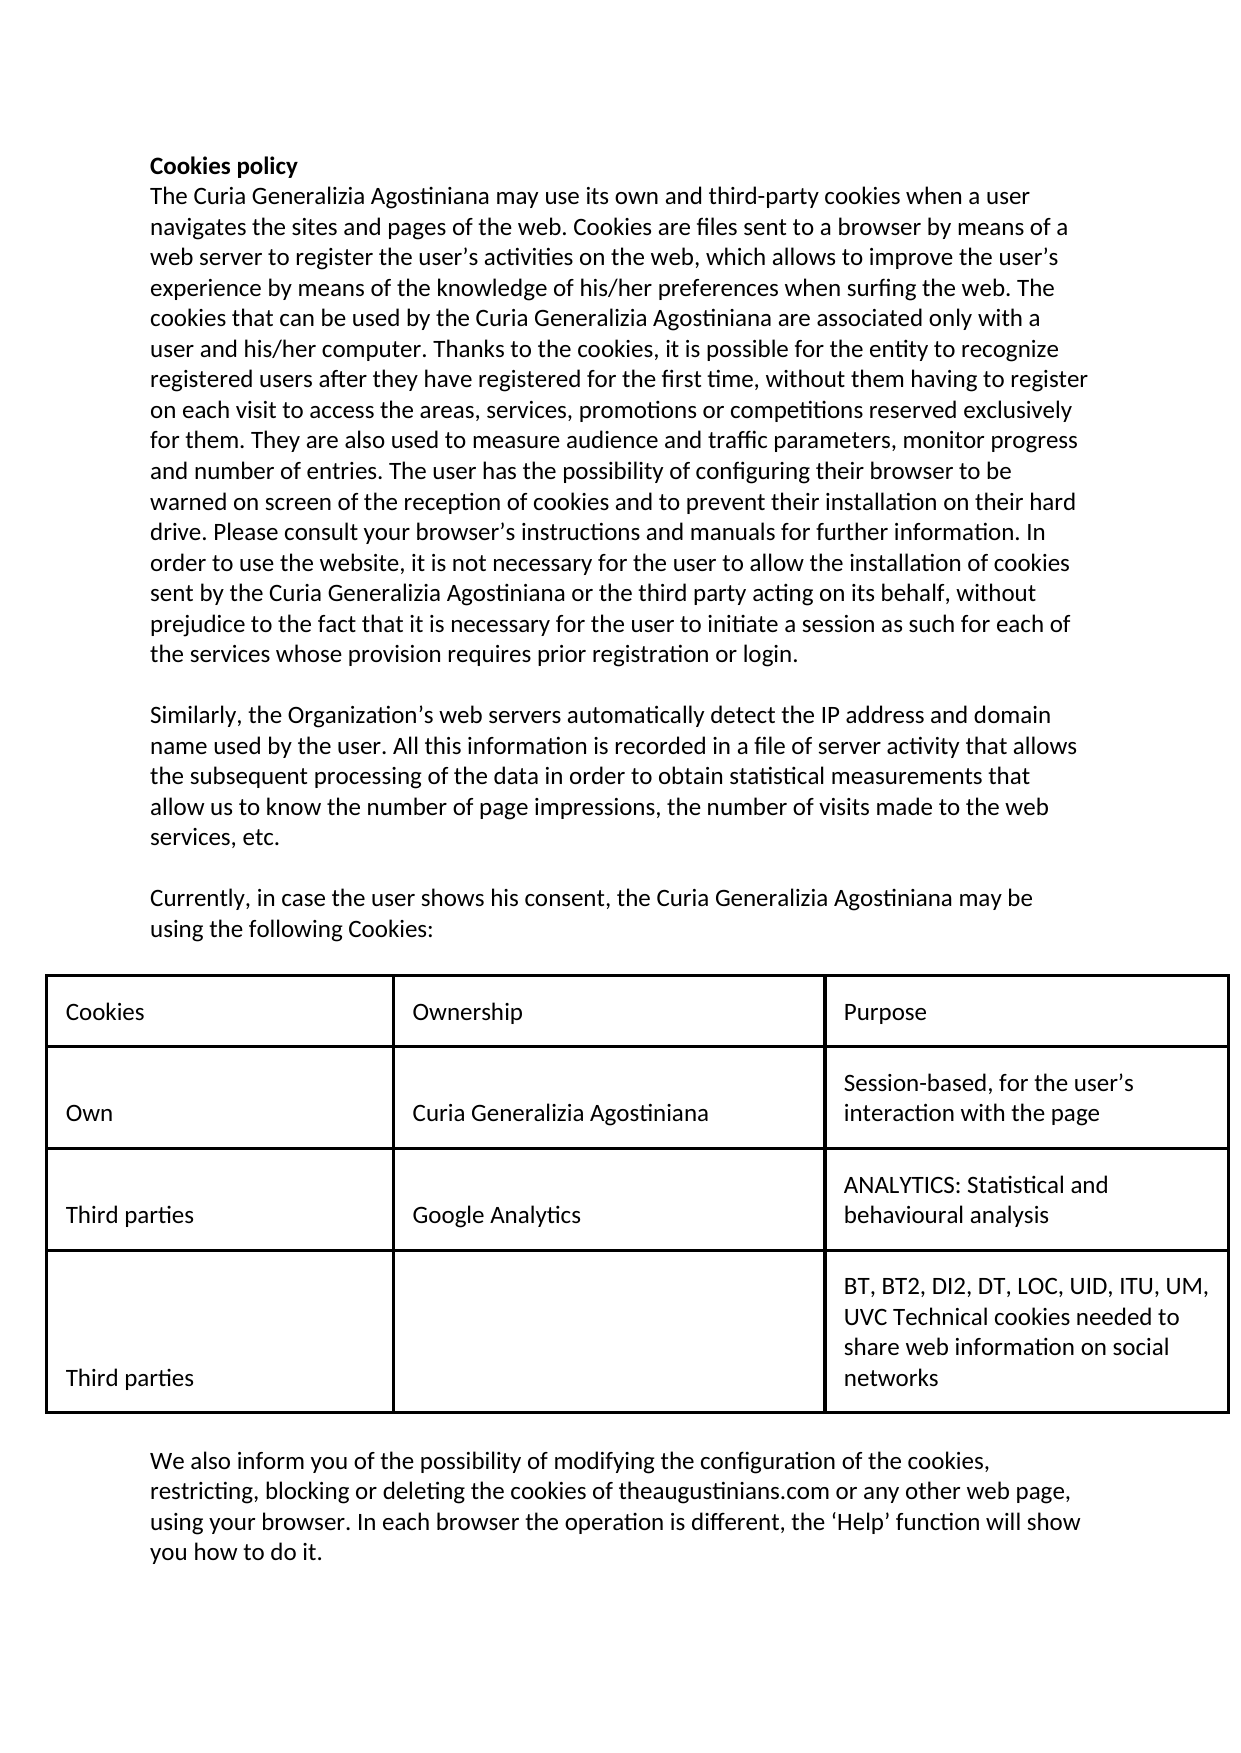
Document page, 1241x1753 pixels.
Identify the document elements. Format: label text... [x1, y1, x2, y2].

table_header Ownership [395, 977, 823, 1045]
table_cell Session-based, for the user’s interaction with the page [827, 1048, 1227, 1147]
table_cell Third parties [48, 1252, 392, 1411]
text Similarly, the Organization’s web servers automatically detect the IP address and domain name used by the user. All this information is recorded in a file of server activity that allows the subsequent processing of the data in order to obtain statistical measurements that allow us to know the number of page impressions, the number of visits made to the web services, etc. [150, 699, 1090, 852]
table_cell Google Analytics [395, 1150, 823, 1248]
text The Curia Generalizia Agostiniana may use its own and third-party cookies when a user navigates the sites and pages of the web. Cookies are files sent to a browser by means of a web server to register the user’s activities on the web, which allows to improve the user’s experience by means of the knowledge of his/her preferences when surfing the web. The cookies that can be used by the Curia Generalizia Agostiniana are associated only with a user and his/her computer. Thanks to the cookies, it is possible for the entity to recognize registered users after they have registered for the first time, without them having to register on each visit to access the areas, services, promotions or competitions reserved exclusively for them. They are also used to measure audience and traffic parameters, monitor progress and number of entries. The user has the possibility of configuring their browser to be warned on screen of the reception of cookies and to prevent their installation on their hard drive. Please consult your browser’s instructions and manuals for further information. In order to use the website, it is not necessary for the user to allow the installation of cookies sent by the Curia Generalizia Agostiniana or the third party acting on its behalf, without prejudice to the fact that it is necessary for the user to initiate a session as such for each of the services whose provision requires prior registration or login. [150, 181, 1090, 669]
text Currently, in case the user shows his consent, the Curia Generalizia Agostiniana may be using the following Cookies: [150, 882, 1090, 943]
text We also inform you of the possibility of modifying the configuration of the cookies, restricting, blocking or deleting the cookies of theaugustinians.com or any other web page, using your browser. In each browser the operation is different, the ‘Help’ function will show you how to do it. [150, 1445, 1090, 1567]
table_cell [395, 1252, 823, 1411]
text Cookies policy [150, 150, 1090, 181]
table_header Purpose [827, 977, 1227, 1045]
table_cell ANALYTICS: Statistical and behavioural analysis [827, 1150, 1227, 1248]
table_cell Curia Generalizia Agostiniana [395, 1048, 823, 1147]
table_cell Third parties [48, 1150, 392, 1248]
table_cell Own [48, 1048, 392, 1147]
table_header Cookies [48, 977, 392, 1045]
table_cell BT, BT2, DI2, DT, LOC, UID, ITU, UM, UVC Technical cookies needed to share web information on social networks [827, 1252, 1227, 1411]
